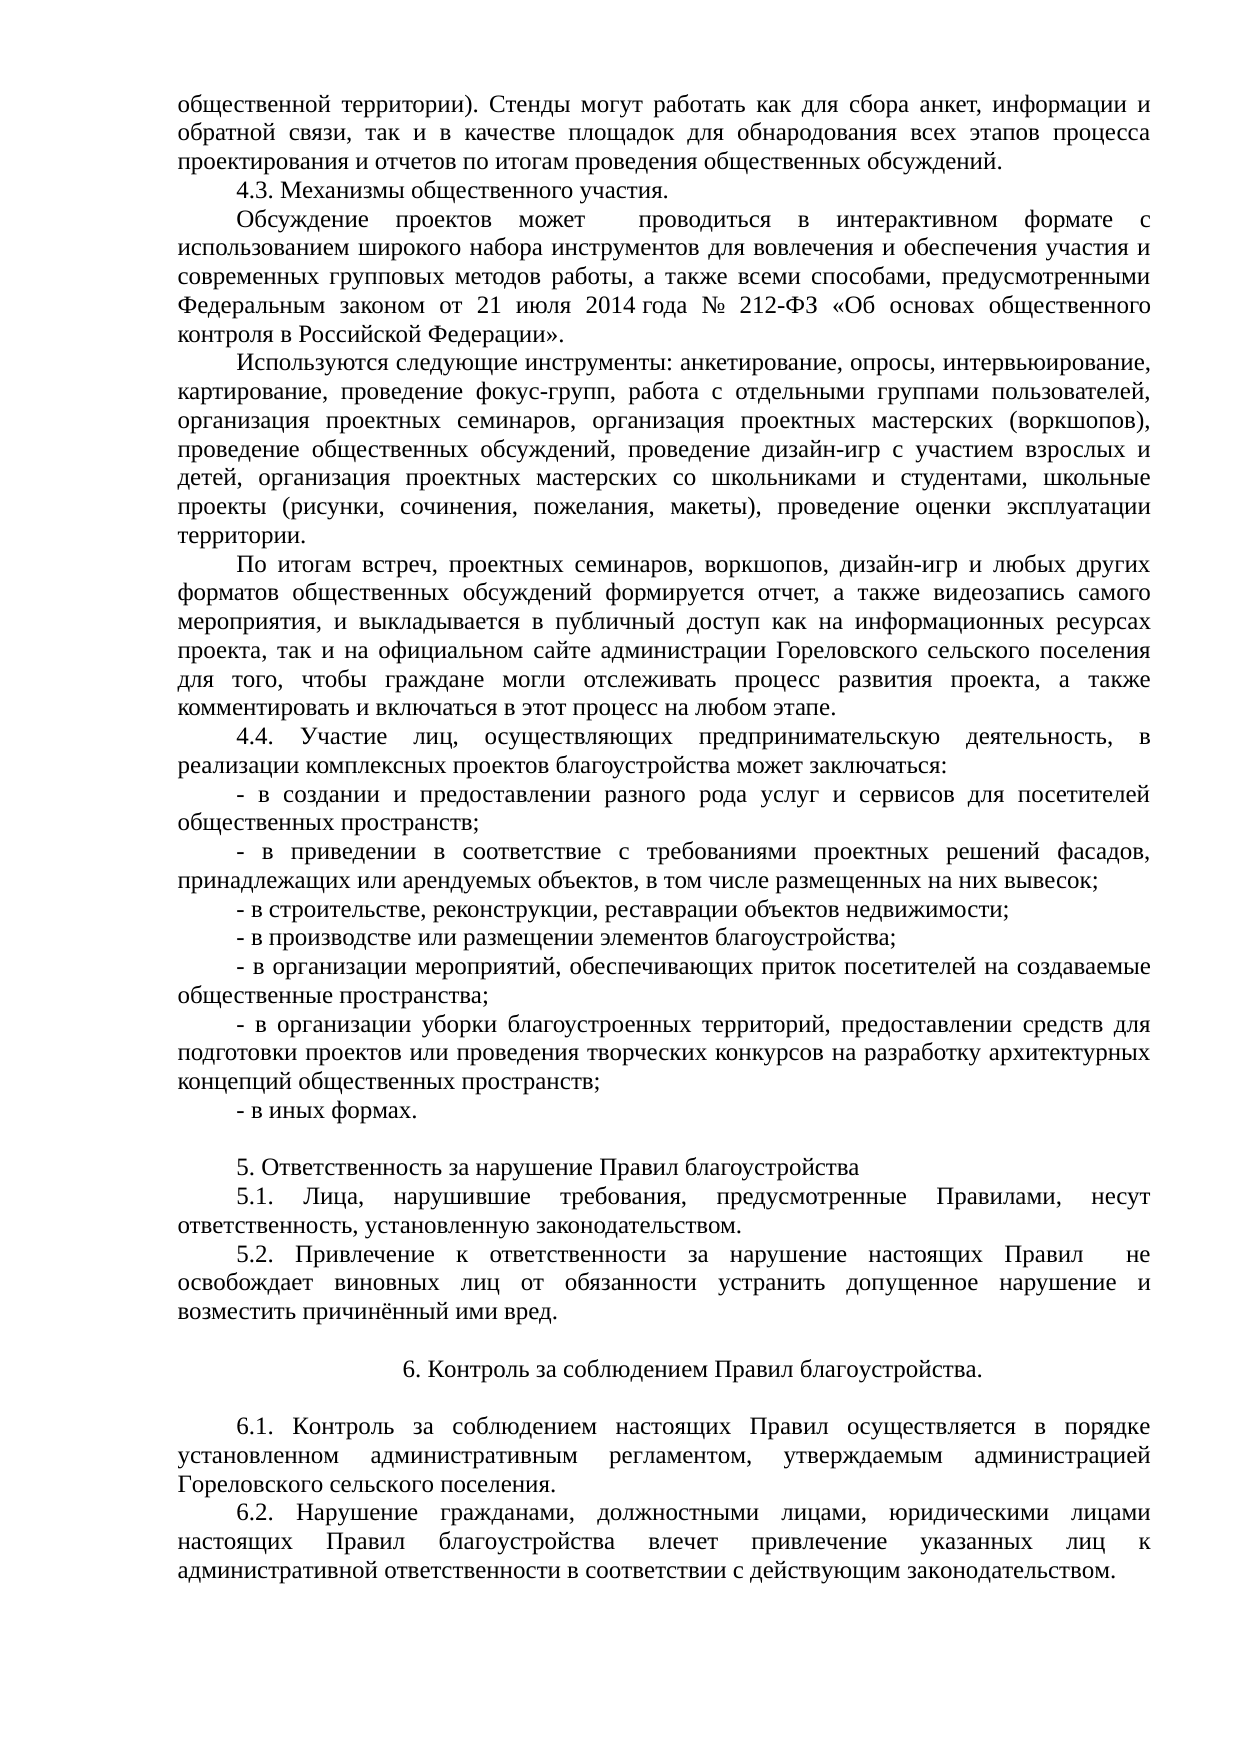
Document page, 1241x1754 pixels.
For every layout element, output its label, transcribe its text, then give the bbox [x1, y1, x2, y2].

text Обсуждение проектов может проводиться в интерактивном формате с использованием широкого набора инструментов для вовлечения и обеспечения участия и современных групповых методов работы, а также всеми способами, предусмотренными Федеральным законом от 21 июля 2014 года № 212-ФЗ «Об основах общественного контроля в Российской Федерации». [177, 204, 1152, 347]
text - в строительстве, реконструкции, реставрации объектов недвижимости; [177, 894, 1152, 922]
text 5. Ответственность за нарушение Правил благоустройства [177, 1152, 1152, 1181]
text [177, 89, 1152, 175]
text 6.1. Контроль за соблюдением настоящих Правил осуществляется в порядке установленном административным регламентом, утверждаемым администрацией Гореловского сельского поселения. [177, 1411, 1152, 1497]
text 5.2. Привлечение к ответственности за нарушение настоящих Правил не освобождает виновных лиц от обязанности устранить допущенное нарушение и возместить причинённый ими вред. [177, 1239, 1152, 1325]
text 6. Контроль за соблюдением Правил благоустройства. [177, 1354, 1152, 1382]
text 4.3. Механизмы общественного участия. [177, 175, 1152, 204]
text - в иных формах. [177, 1095, 1152, 1124]
text - в организации мероприятий, обеспечивающих приток посетителей на создаваемые общественные пространства; [177, 951, 1152, 1009]
text Используются следующие инструменты: анкетирование, опросы, интервьюирование, картирование, проведение фокус-групп, работа с отдельными группами пользователей, организация проектных семинаров, организация проектных мастерских (воркшопов), проведение общественных обсуждений, проведение дизайн-игр с участием взрослых и детей, организация проектных мастерских со школьниками и студентами, школьные проекты (рисунки, сочинения, пожелания, макеты), проведение оценки эксплуатации территории. [177, 347, 1152, 549]
text - в приведении в соответствие с требованиями проектных решений фасадов, принадлежащих или арендуемых объектов, в том числе размещенных на них вывесок; [177, 836, 1152, 894]
text - в создании и предоставлении разного рода услуг и сервисов для посетителей общественных пространств; [177, 779, 1152, 836]
text По итогам встреч, проектных семинаров, воркшопов, дизайн-игр и любых других форматов общественных обсуждений формируется отчет, а также видеозапись самого мероприятия, и выкладывается в публичный доступ как на информационных ресурсах проекта, так и на официальном сайте администрации Гореловского сельского поселения для того, чтобы граждане могли отслеживать процесс развития проекта, а также комментировать и включаться в этот процесс на любом этапе. [177, 549, 1152, 721]
text 5.1. Лица, нарушившие требования, предусмотренные Правилами, несут ответственность, установленную законодательством. [177, 1181, 1152, 1239]
text - в производстве или размещении элементов благоустройства; [177, 922, 1152, 951]
text - в организации уборки благоустроенных территорий, предоставлении средств для подготовки проектов или проведения творческих конкурсов на разработку архитектурных концепций общественных пространств; [177, 1009, 1152, 1095]
text 6.2. Нарушение гражданами, должностными лицами, юридическими лицами настоящих Правил благоустройства влечет привлечение указанных лиц к административной ответственности в соответствии с действующим законодательством. [177, 1497, 1152, 1584]
text 4.4. Участие лиц, осуществляющих предпринимательскую деятельность, в реализации комплексных проектов благоустройства может заключаться: [177, 721, 1152, 779]
